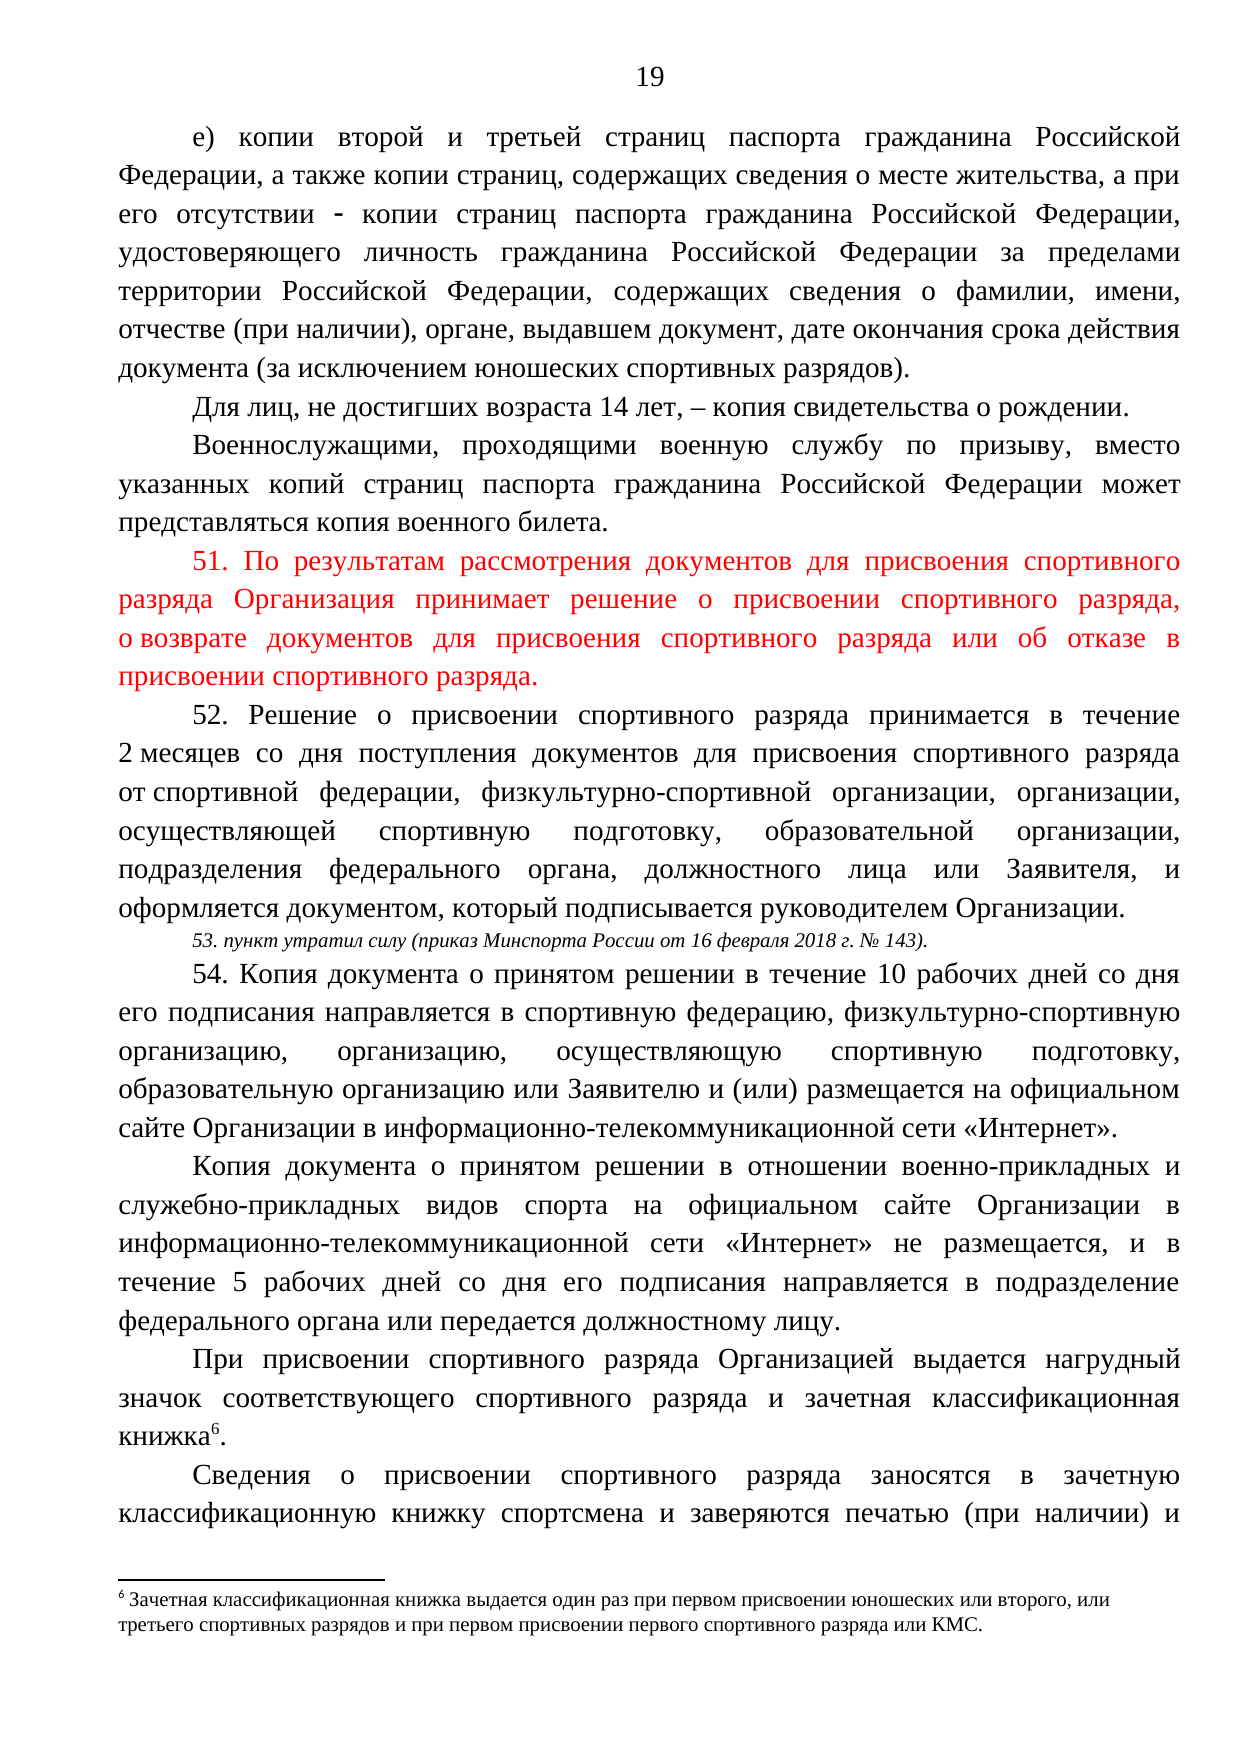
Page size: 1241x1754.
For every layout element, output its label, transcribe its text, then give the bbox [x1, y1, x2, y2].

text 52. Решение о присвоении спортивного разряда принимается в течение 2 месяцев со дня поступления документов для присвоения спортивного разряда от спортивной федерации, физкультурно-спортивной организации, организации, осуществляющей спортивную подготовку, образовательной организации, подразделения федерального органа, должностного лица или Заявителя, и оформляется документом, который подписывается руководителем Организации. [118, 697, 1181, 923]
text При присвоении спортивного разряда Организацией выдается нагрудный значок соответствующего спортивного разряда и зачетная классификационная книжка. [118, 1341, 1181, 1452]
list е) копии второй и третьей страниц паспорта гражданина Российской Федерации, а также копии страниц, содержащих сведения о месте жительства, а при его отсутствии копии страниц паспорта гражданина Российской Федерации, удостоверяющего личность гражданина Российской Федерации за пределами территории Российской Федерации, содержащих сведения о фамилии, имени, отчестве (при наличии), органе, выдавшем документ, дате окончания срока действия документа (за исключением юношеских спортивных разрядов). [118, 119, 1181, 384]
list Для лиц, не достигших возраста 14 лет, – копия свидетельства о рождении. [118, 389, 1181, 422]
text Копия документа о принятом решении в отношении военно-прикладных и служебно-прикладных видов спорта на официальном сайте Организации в информационно-телекоммуникационной сети «Интернет» не размещается, и в течение 5 рабочих дней со дня его подписания направляется в подразделение федерального органа или передается должностному лицу. [118, 1148, 1181, 1336]
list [118, 1457, 1181, 1529]
list Военнослужащими, проходящими военную службу по призыву, вместо указанных копий страниц паспорта гражданина Российской Федерации может представляться копия военного билета. [118, 427, 1181, 538]
list 53. пункт утратил силу (приказ Минспорта России от 16 февраля 2018 г. № 143). [118, 928, 1181, 952]
text 51. По результатам рассмотрения документов для присвоения спортивного разряда Организация принимает решение о присвоении спортивного разряда, о возврате документов для присвоения спортивного разряда или об отказе в присвоении спортивного разряда. [118, 543, 1181, 692]
text 54. Копия документа о принятом решении в течение 10 рабочих дней со дня его подписания направляется в спортивную федерацию, физкультурно-спортивную организацию, организацию, осуществляющую спортивную подготовку, образовательную организацию или Заявителю и (или) размещается на официальном сайте Организации в информационно-телекоммуникационной сети «Интернет». [118, 956, 1181, 1143]
